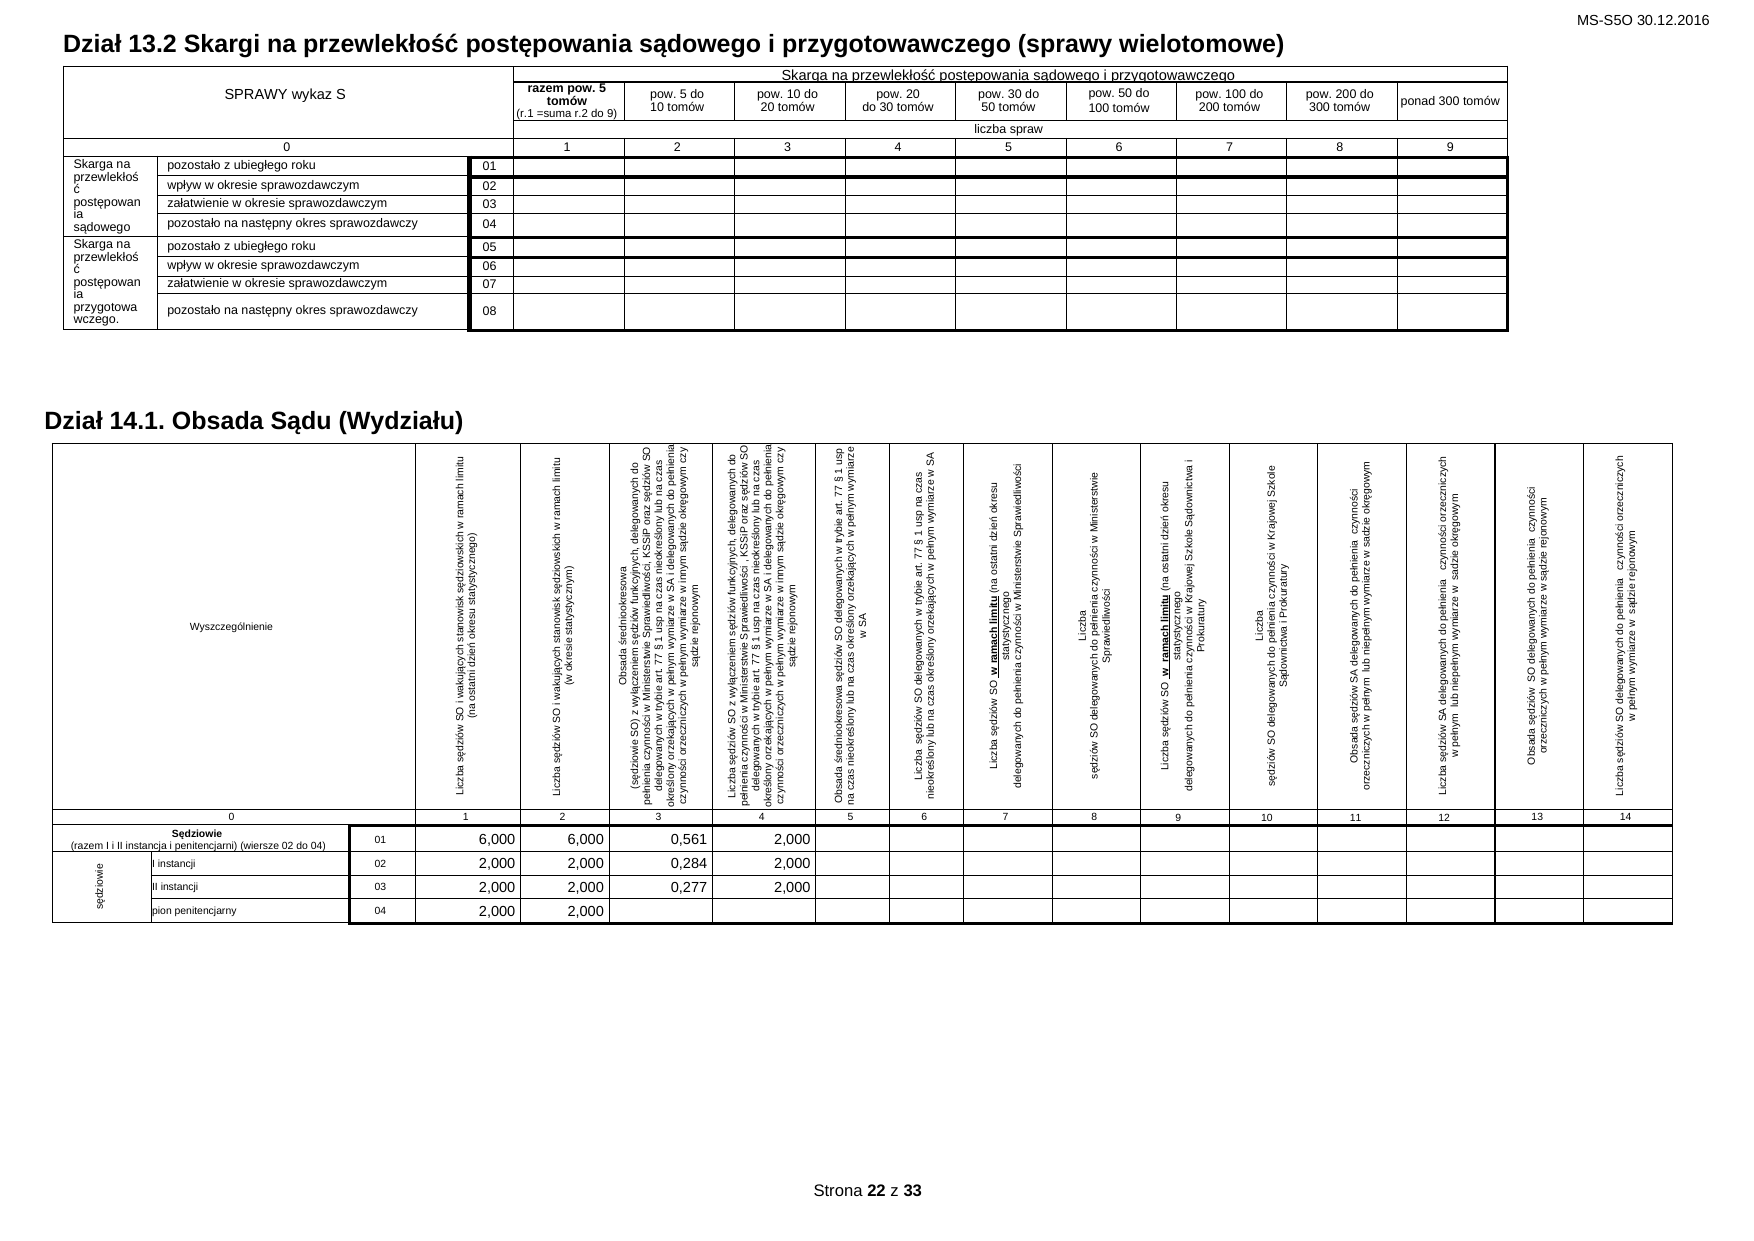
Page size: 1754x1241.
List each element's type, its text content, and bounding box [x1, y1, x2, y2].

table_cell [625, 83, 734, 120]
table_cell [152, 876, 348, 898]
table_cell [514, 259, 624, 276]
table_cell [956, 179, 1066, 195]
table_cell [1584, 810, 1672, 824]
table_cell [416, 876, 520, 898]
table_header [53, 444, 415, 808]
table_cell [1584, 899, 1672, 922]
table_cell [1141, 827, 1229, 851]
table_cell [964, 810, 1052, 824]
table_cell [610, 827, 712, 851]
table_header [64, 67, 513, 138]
text Dział 14.1. Obsada Sądu (Wydziału) [44, 406, 1710, 434]
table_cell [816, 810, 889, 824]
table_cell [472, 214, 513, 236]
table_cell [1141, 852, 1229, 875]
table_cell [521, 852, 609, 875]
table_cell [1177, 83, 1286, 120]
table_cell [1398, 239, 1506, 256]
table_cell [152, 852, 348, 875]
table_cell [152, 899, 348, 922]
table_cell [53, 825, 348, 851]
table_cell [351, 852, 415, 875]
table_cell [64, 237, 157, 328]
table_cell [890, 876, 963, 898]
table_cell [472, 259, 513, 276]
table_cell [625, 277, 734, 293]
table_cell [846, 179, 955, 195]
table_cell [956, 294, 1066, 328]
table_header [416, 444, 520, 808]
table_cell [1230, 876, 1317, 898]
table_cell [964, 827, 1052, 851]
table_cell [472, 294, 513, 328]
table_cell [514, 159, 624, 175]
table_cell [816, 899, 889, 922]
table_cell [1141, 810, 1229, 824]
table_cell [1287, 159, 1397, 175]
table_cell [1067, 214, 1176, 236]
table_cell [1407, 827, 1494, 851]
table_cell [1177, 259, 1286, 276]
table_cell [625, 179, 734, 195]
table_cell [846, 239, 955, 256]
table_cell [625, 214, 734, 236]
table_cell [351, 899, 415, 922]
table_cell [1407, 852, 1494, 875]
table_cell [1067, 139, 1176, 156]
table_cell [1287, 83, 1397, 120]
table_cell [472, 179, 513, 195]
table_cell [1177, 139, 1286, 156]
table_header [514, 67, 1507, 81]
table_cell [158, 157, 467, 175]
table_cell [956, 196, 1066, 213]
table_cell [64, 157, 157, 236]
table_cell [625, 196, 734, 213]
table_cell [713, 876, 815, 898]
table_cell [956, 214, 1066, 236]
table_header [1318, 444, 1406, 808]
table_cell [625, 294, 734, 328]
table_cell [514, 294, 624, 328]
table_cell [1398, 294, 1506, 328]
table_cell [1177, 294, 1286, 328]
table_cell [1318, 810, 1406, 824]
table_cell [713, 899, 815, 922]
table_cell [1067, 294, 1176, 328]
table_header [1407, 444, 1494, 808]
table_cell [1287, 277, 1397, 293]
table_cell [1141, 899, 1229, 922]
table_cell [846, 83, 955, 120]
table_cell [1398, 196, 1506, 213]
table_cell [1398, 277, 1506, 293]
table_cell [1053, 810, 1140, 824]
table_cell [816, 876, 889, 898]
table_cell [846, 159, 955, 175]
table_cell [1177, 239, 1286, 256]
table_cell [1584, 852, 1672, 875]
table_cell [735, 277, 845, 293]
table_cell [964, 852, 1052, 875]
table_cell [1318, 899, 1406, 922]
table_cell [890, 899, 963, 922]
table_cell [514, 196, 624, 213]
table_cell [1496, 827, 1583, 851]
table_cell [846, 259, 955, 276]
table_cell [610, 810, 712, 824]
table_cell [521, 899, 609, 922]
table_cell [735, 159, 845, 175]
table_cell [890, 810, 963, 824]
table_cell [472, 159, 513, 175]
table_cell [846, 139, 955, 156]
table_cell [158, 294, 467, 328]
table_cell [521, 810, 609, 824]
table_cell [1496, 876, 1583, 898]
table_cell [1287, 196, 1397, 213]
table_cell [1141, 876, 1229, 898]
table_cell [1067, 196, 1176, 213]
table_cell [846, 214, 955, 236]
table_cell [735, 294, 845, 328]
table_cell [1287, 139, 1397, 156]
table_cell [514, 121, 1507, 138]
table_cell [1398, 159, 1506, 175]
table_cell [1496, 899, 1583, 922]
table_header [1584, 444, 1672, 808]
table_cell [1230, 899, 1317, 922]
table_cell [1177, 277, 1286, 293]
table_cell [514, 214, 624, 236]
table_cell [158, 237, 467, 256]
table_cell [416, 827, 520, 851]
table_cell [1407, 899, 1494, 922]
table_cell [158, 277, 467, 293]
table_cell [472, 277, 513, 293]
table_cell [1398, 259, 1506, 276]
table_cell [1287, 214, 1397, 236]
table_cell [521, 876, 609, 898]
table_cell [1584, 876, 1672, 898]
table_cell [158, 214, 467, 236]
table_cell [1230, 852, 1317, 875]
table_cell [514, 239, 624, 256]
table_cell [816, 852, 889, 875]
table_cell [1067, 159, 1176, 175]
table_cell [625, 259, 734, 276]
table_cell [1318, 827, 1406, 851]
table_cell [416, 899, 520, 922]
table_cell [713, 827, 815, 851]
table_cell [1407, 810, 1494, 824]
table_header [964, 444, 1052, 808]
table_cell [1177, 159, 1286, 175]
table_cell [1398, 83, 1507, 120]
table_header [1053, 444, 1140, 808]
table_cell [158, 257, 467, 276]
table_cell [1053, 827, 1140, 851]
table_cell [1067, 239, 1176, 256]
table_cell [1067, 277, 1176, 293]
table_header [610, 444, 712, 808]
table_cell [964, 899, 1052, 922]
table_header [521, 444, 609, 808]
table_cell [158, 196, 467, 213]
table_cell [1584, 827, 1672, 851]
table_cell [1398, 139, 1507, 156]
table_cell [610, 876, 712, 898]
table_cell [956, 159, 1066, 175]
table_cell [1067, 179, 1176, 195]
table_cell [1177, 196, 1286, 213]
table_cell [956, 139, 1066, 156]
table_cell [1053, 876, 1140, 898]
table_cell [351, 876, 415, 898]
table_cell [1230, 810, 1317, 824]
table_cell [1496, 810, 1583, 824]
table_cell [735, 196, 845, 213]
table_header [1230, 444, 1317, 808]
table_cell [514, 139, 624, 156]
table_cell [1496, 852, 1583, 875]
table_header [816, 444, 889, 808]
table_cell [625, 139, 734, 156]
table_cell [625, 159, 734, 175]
text Dział 13.2 Skargi na przewlekłość postępowania sądowego i przygotowawczego (sprawy wielotomowe) [63, 28, 1710, 57]
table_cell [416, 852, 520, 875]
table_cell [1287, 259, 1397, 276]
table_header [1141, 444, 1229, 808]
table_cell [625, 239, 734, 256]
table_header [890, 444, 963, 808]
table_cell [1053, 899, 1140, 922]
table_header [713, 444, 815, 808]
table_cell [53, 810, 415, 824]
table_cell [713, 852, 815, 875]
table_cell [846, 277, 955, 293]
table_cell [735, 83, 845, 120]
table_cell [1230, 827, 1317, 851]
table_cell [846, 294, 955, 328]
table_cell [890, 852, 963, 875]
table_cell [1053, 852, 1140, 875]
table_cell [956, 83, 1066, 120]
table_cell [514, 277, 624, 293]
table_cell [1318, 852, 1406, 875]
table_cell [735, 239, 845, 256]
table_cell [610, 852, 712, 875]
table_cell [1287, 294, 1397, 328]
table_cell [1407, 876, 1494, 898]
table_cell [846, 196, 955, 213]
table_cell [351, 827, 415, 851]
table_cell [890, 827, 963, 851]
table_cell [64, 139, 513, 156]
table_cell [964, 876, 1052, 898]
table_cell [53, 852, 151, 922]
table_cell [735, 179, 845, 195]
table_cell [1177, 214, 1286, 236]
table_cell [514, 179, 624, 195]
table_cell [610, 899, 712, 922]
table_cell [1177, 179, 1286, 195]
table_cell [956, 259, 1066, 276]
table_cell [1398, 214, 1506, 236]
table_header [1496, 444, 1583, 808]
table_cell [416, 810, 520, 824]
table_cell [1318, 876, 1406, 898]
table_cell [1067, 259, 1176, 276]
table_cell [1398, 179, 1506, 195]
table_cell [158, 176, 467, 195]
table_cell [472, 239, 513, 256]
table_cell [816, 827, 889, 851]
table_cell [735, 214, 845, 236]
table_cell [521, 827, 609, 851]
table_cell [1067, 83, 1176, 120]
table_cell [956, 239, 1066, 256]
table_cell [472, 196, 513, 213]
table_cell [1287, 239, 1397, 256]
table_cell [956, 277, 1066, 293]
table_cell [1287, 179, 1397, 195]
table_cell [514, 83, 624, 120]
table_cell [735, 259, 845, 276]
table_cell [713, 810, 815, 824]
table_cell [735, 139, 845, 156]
